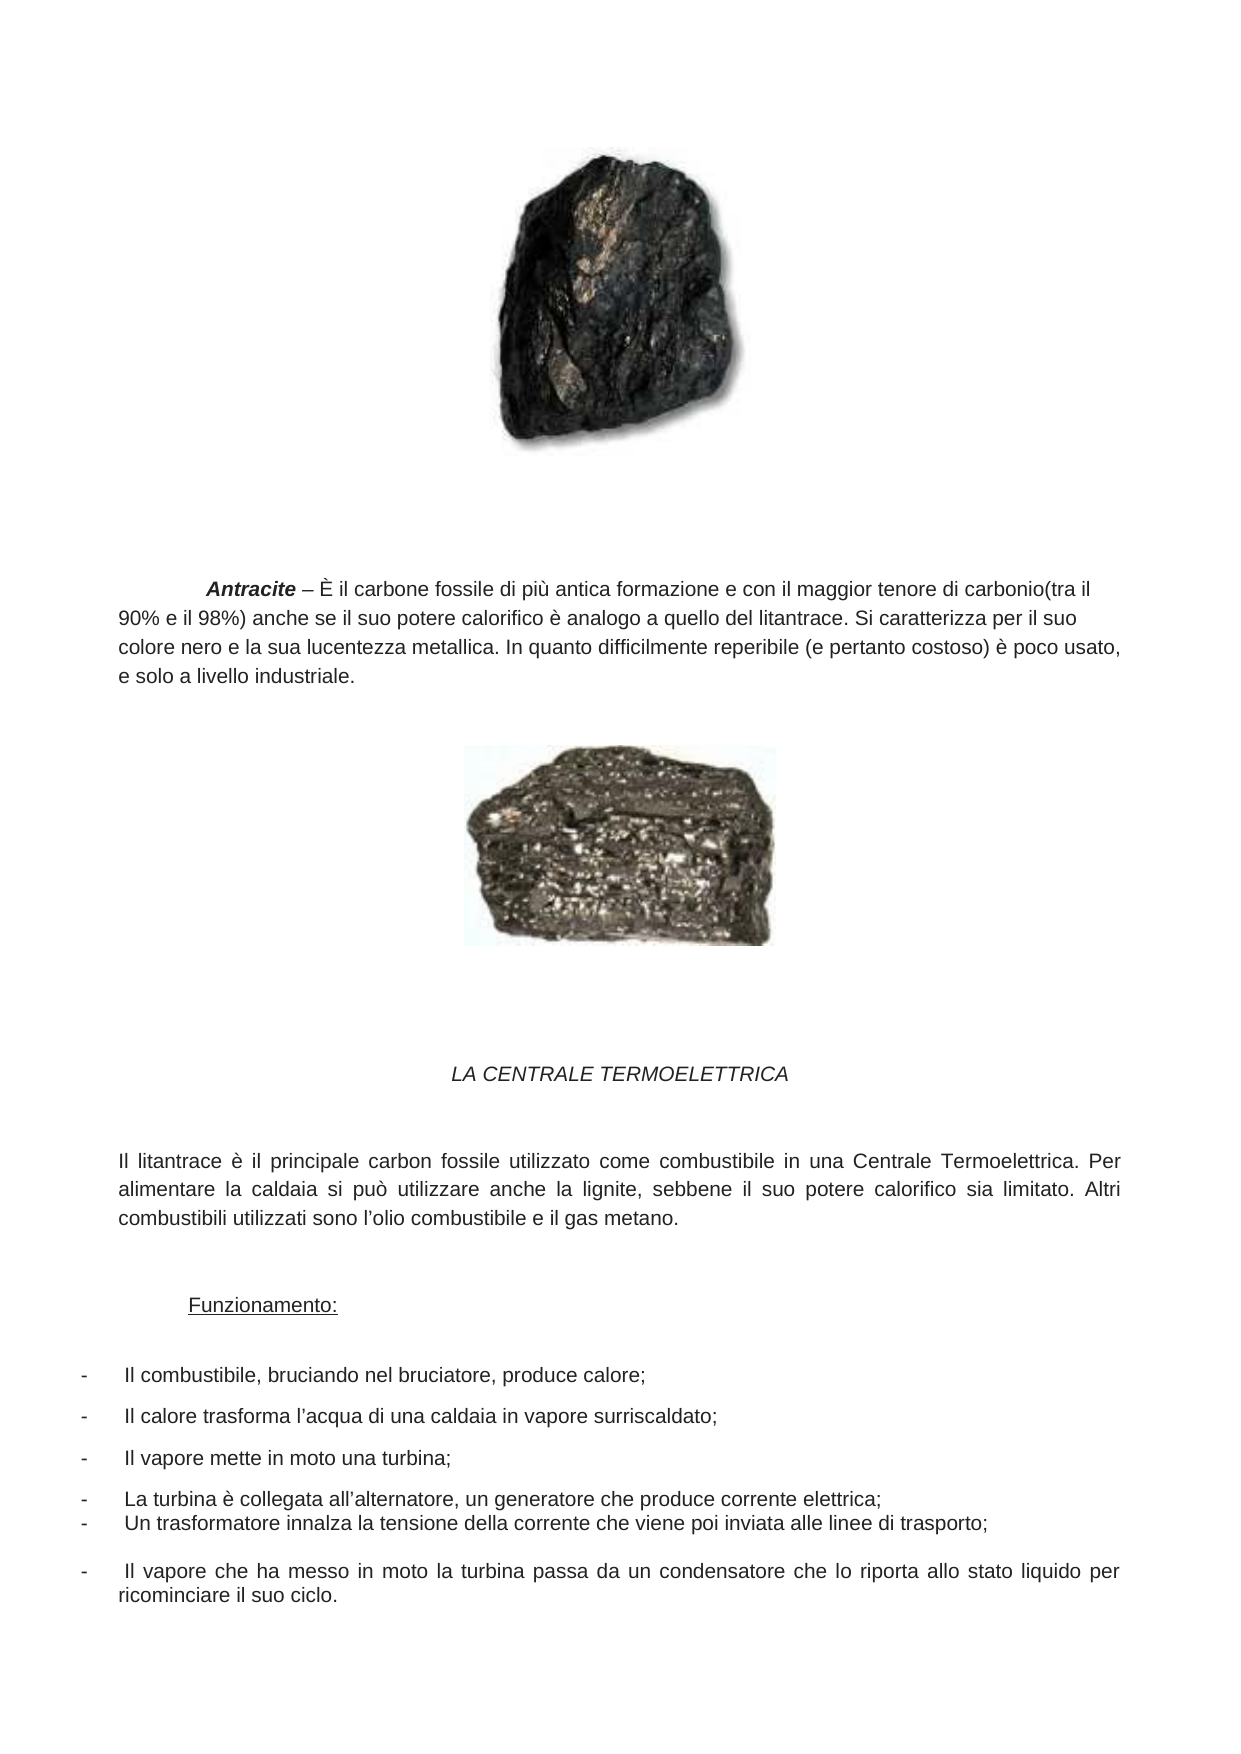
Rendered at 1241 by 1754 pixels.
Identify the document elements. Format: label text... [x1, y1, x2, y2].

text - Il vapore che ha messo in moto la turbina passa da un condensatore che lo riporta allo stato liquido per ricominciare il suo ciclo. [81, 1558, 1122, 1606]
picture [489, 147, 751, 461]
picture [463, 745, 777, 946]
text Funzionamento: [118, 1288, 1122, 1317]
text - Il vapore mette in moto una turbina; [81, 1428, 1122, 1469]
text - La turbina è collegata all’alternatore, un generatore che produce corrente elettrica; [81, 1469, 1122, 1511]
text - Il calore trasforma l’acqua di una caldaia in vapore surriscaldato; [81, 1387, 1122, 1428]
text - Il combustibile, bruciando nel bruciatore, produce calore; [81, 1346, 1122, 1387]
text Il litantrace è il principale carbon fossile utilizzato come combustibile in una Centrale Termoelettrica. Per alimentare la caldaia si può utilizzare anche la lignite, sebbene il suo potere calorifico sia limitato. Altri combustibili utilizzati sono l’olio combustibile e il gas metano. [118, 1143, 1122, 1230]
text Antracite – È il carbone fossile di più antica formazione e con il maggior tenore di carbonio(tra il 90% e il 98%) anche se il suo potere calorifico è analogo a quello del litantrace. Si caratterizza per il suo colore nero e la sua lucentezza metallica. In quanto difficilmente reperibile (e pertanto costoso) è poco usato, e solo a livello industriale. [118, 547, 1122, 688]
text - Un trasformatore innalza la tensione della corrente che viene poi inviata alle linee di trasporto; [81, 1511, 1122, 1534]
text LA CENTRALE TERMOELETTRICA [118, 1057, 1122, 1086]
